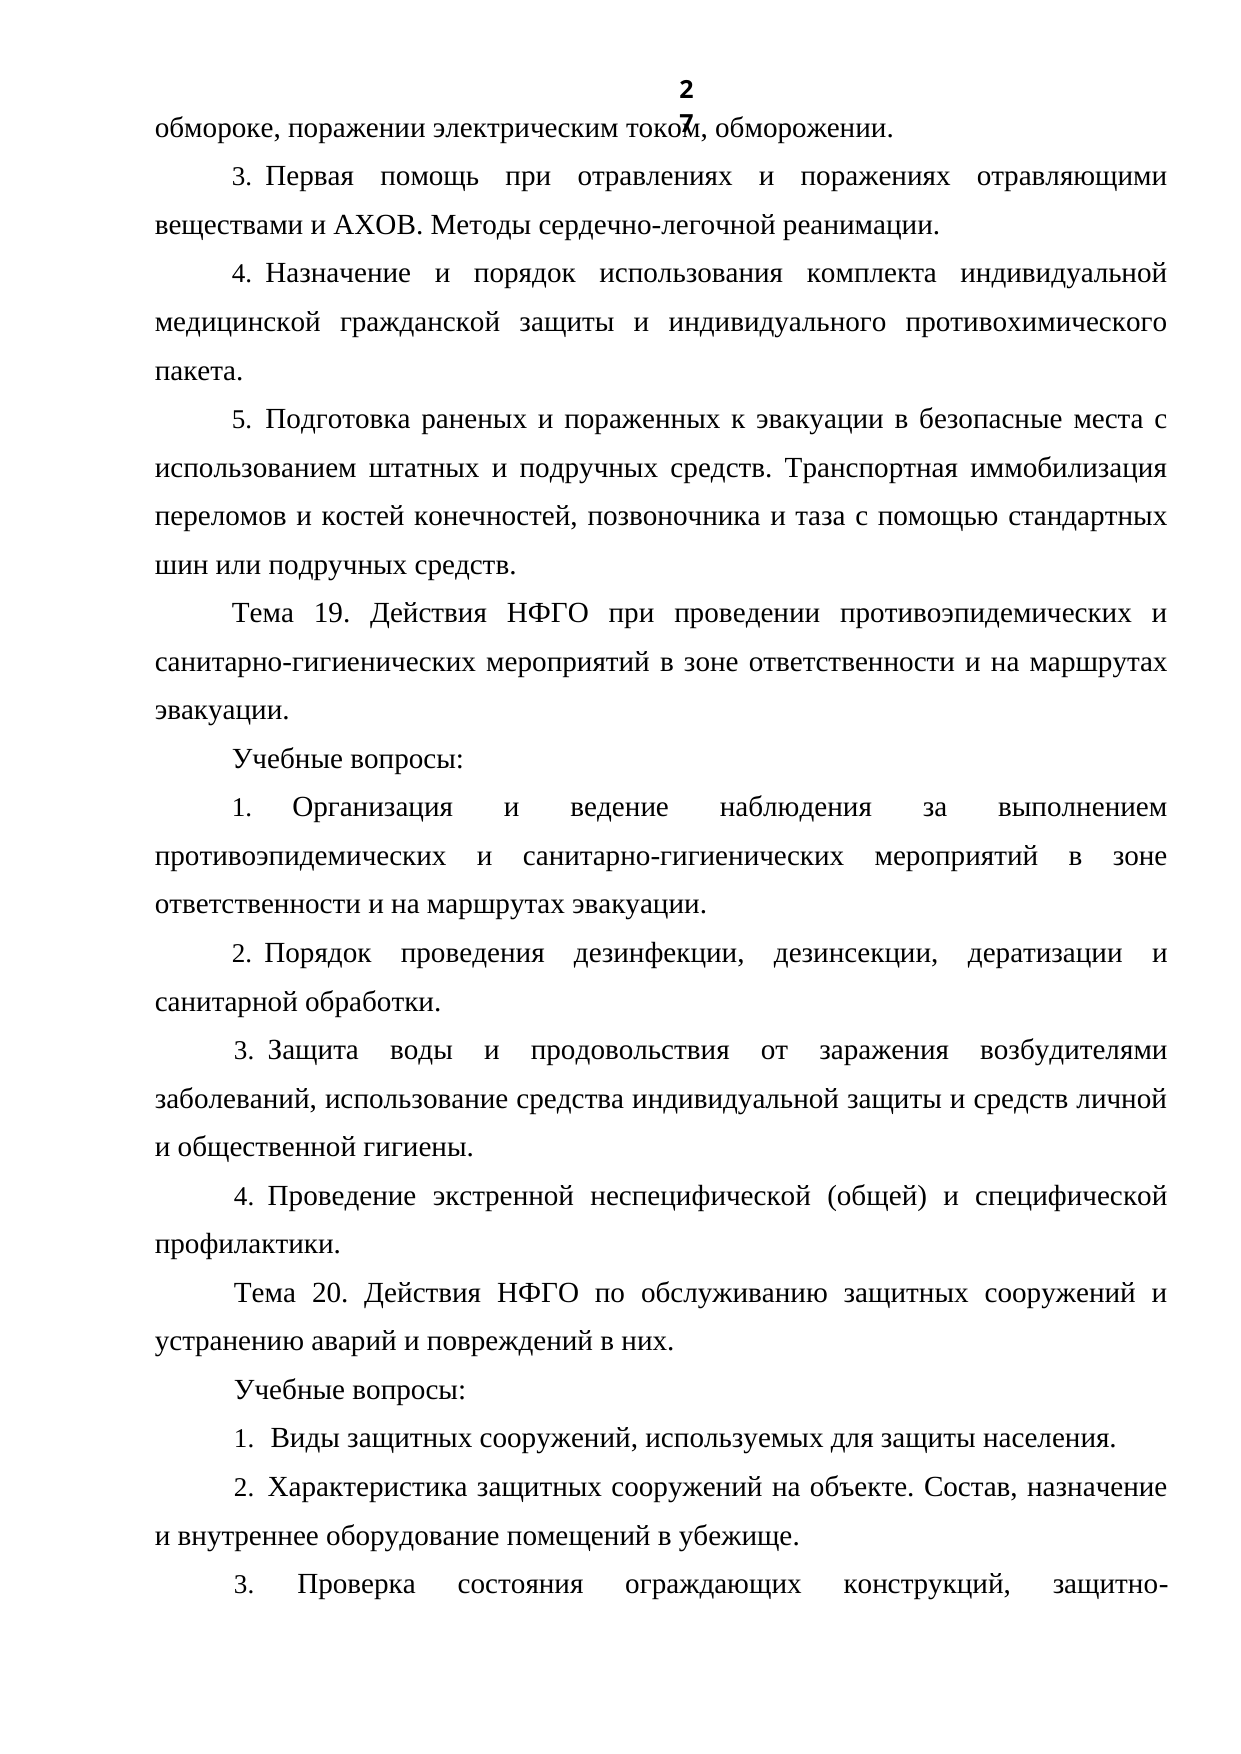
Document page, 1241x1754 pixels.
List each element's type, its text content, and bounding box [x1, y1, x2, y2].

list Защита воды и продовольствия от заражения возбудителями заболеваний, использование средства индивидуальной защиты и средств личной и общественной гигиены. [154, 1021, 1168, 1166]
list Подготовка раненых и пораженных к эвакуации в безопасные места с использованием штатных и подручных средств. Транспортная иммобилизация переломов и костей конечностей, позвоночника и таза с помощью стандартных шин или подручных средств. [154, 390, 1168, 584]
text Учебные вопросы: [154, 729, 1168, 778]
text Тема 20. Действия НФГО по обслуживанию защитных сооружений и устранению аварий и повреждений в них. [154, 1263, 1168, 1361]
text Тема 19. Действия НФГО при проведении противоэпидемических и санитарно-гигиенических мероприятий в зоне ответственности и на маршрутах эвакуации. [154, 584, 1168, 729]
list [154, 98, 1168, 147]
list Порядок проведения дезинфекции, дезинсекции, дератизации и санитарной обработки. [154, 924, 1168, 1021]
list Виды защитных сооружений, используемых для защиты населения. [154, 1409, 1168, 1458]
list Организация и ведение наблюдения за выполнением противоэпидемических и санитарно-гигиенических мероприятий в зоне ответственности и на маршрутах эвакуации. [154, 778, 1168, 924]
list Первая помощь при отравлениях и поражениях отравляющими веществами и АХОВ. Методы сердечно-легочной реанимации. [154, 147, 1168, 244]
text Учебные вопросы: [154, 1361, 1168, 1409]
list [154, 1555, 1168, 1603]
list Проведение экстренной неспецифической (общей) и специфической профилактики. [154, 1166, 1168, 1263]
list Характеристика защитных сооружений на объекте. Состав, назначение и внутреннее оборудование помещений в убежище. [154, 1458, 1168, 1555]
list Назначение и порядок использования комплекта индивидуальной медицинской гражданской защиты и индивидуального противохимического пакета. [154, 244, 1168, 390]
